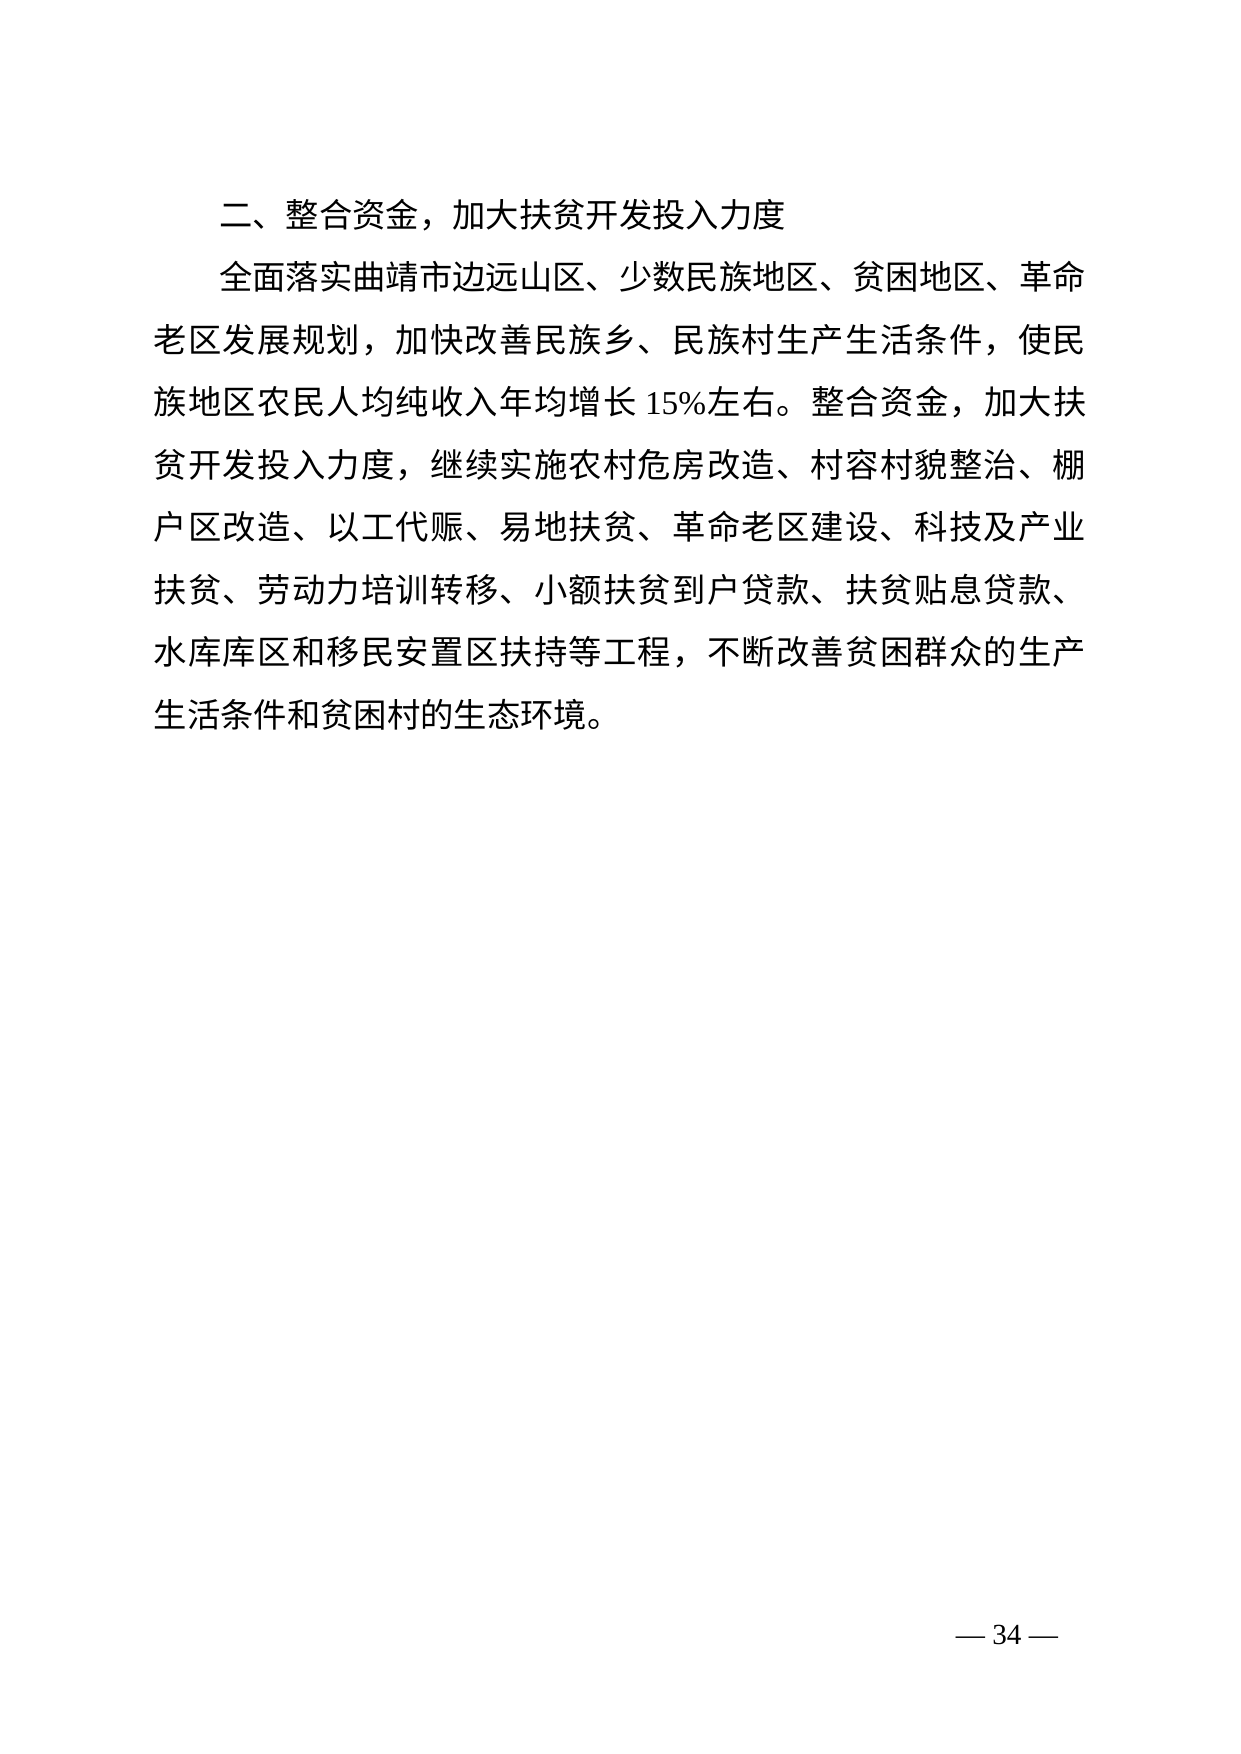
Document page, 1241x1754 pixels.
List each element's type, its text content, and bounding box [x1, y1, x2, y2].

text 二、整合资金，加大扶贫开发投入力度 [153, 177, 1087, 240]
text 全面落实曲靖市边远山区、少数民族地区、贫困地区、革命老区发展规划，加快改善民族乡、民族村生产生活条件，使民族地区农民人均纯收入年均增长15%左右。整合资金，加大扶贫开发投入力度，继续实施农村危房改造、村容村貌整治、棚户区改造、以工代赈、易地扶贫、革命老区建设、科技及产业扶贫、劳动力培训转移、小额扶贫到户贷款、扶贫贴息贷款、水库库区和移民安置区扶持等工程，不断改善贫困群众的生产生活条件和贫困村的生态环境。 [153, 240, 1087, 740]
